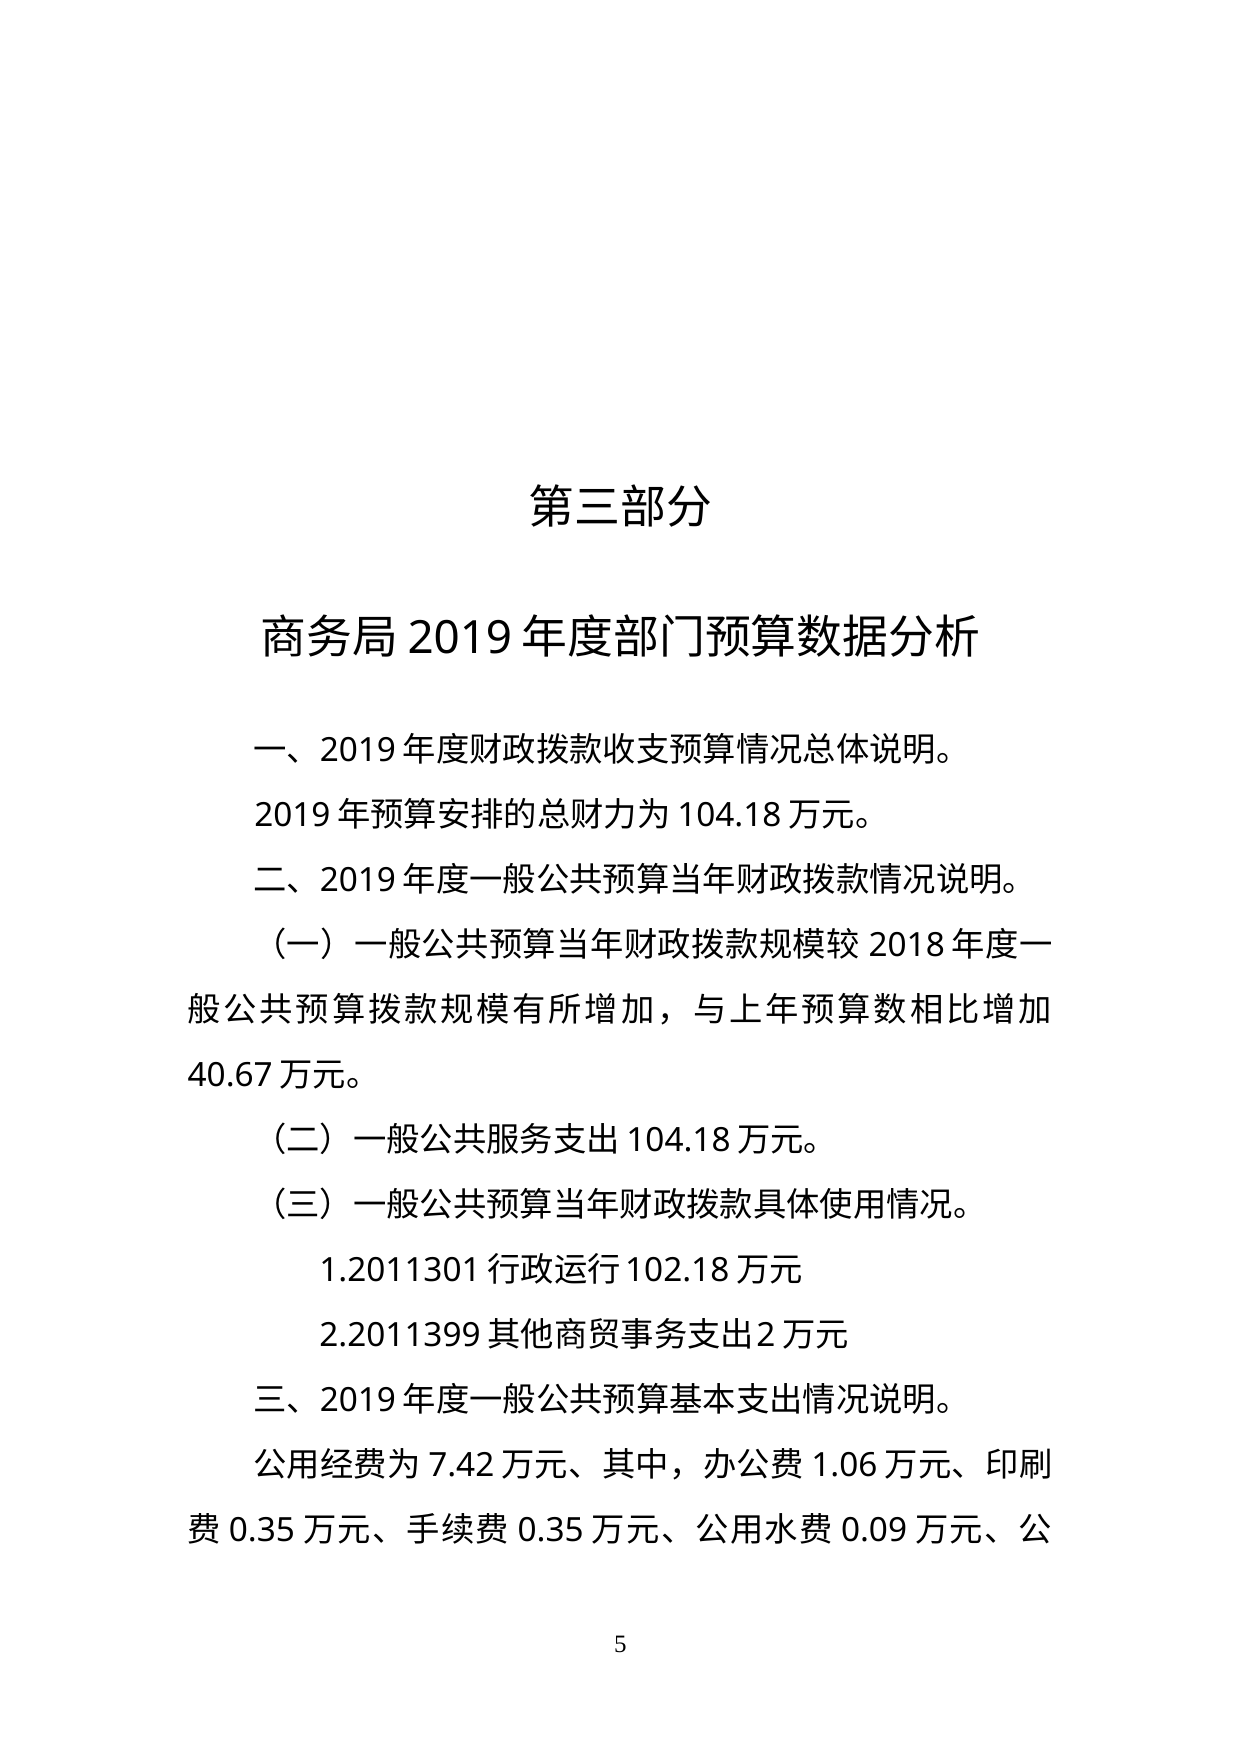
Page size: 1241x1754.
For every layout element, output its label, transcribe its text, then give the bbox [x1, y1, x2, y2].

text （一）一般公共预算当年财政拨款规模较2018年度一般公共预算拨款规模有所增加，与上年预算数相比增加40.67万元。 [187, 909, 1053, 1104]
text 商务局2019年度部门预算数据分析 [187, 584, 1053, 682]
text 2.2011399其他商贸事务支出 2万元 [187, 1299, 1053, 1364]
text 二、2019年度一般公共预算当年财政拨款情况说明。 [187, 844, 1053, 909]
text 三、2019年度一般公共预算基本支出情况说明。 [187, 1364, 1053, 1429]
text 1.2011301行政运行 102.18万元 [187, 1234, 1053, 1299]
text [187, 1429, 1053, 1559]
text 一、2019年度财政拨款收支预算情况总体说明。 [187, 714, 1053, 779]
text 2019年预算安排的总财力为104.18万元。 [187, 779, 1053, 844]
text 第三部分 [187, 454, 1053, 552]
text （二）一般公共服务支出104.18万元。 [187, 1104, 1053, 1169]
text （三）一般公共预算当年财政拨款具体使用情况。 [187, 1169, 1053, 1234]
